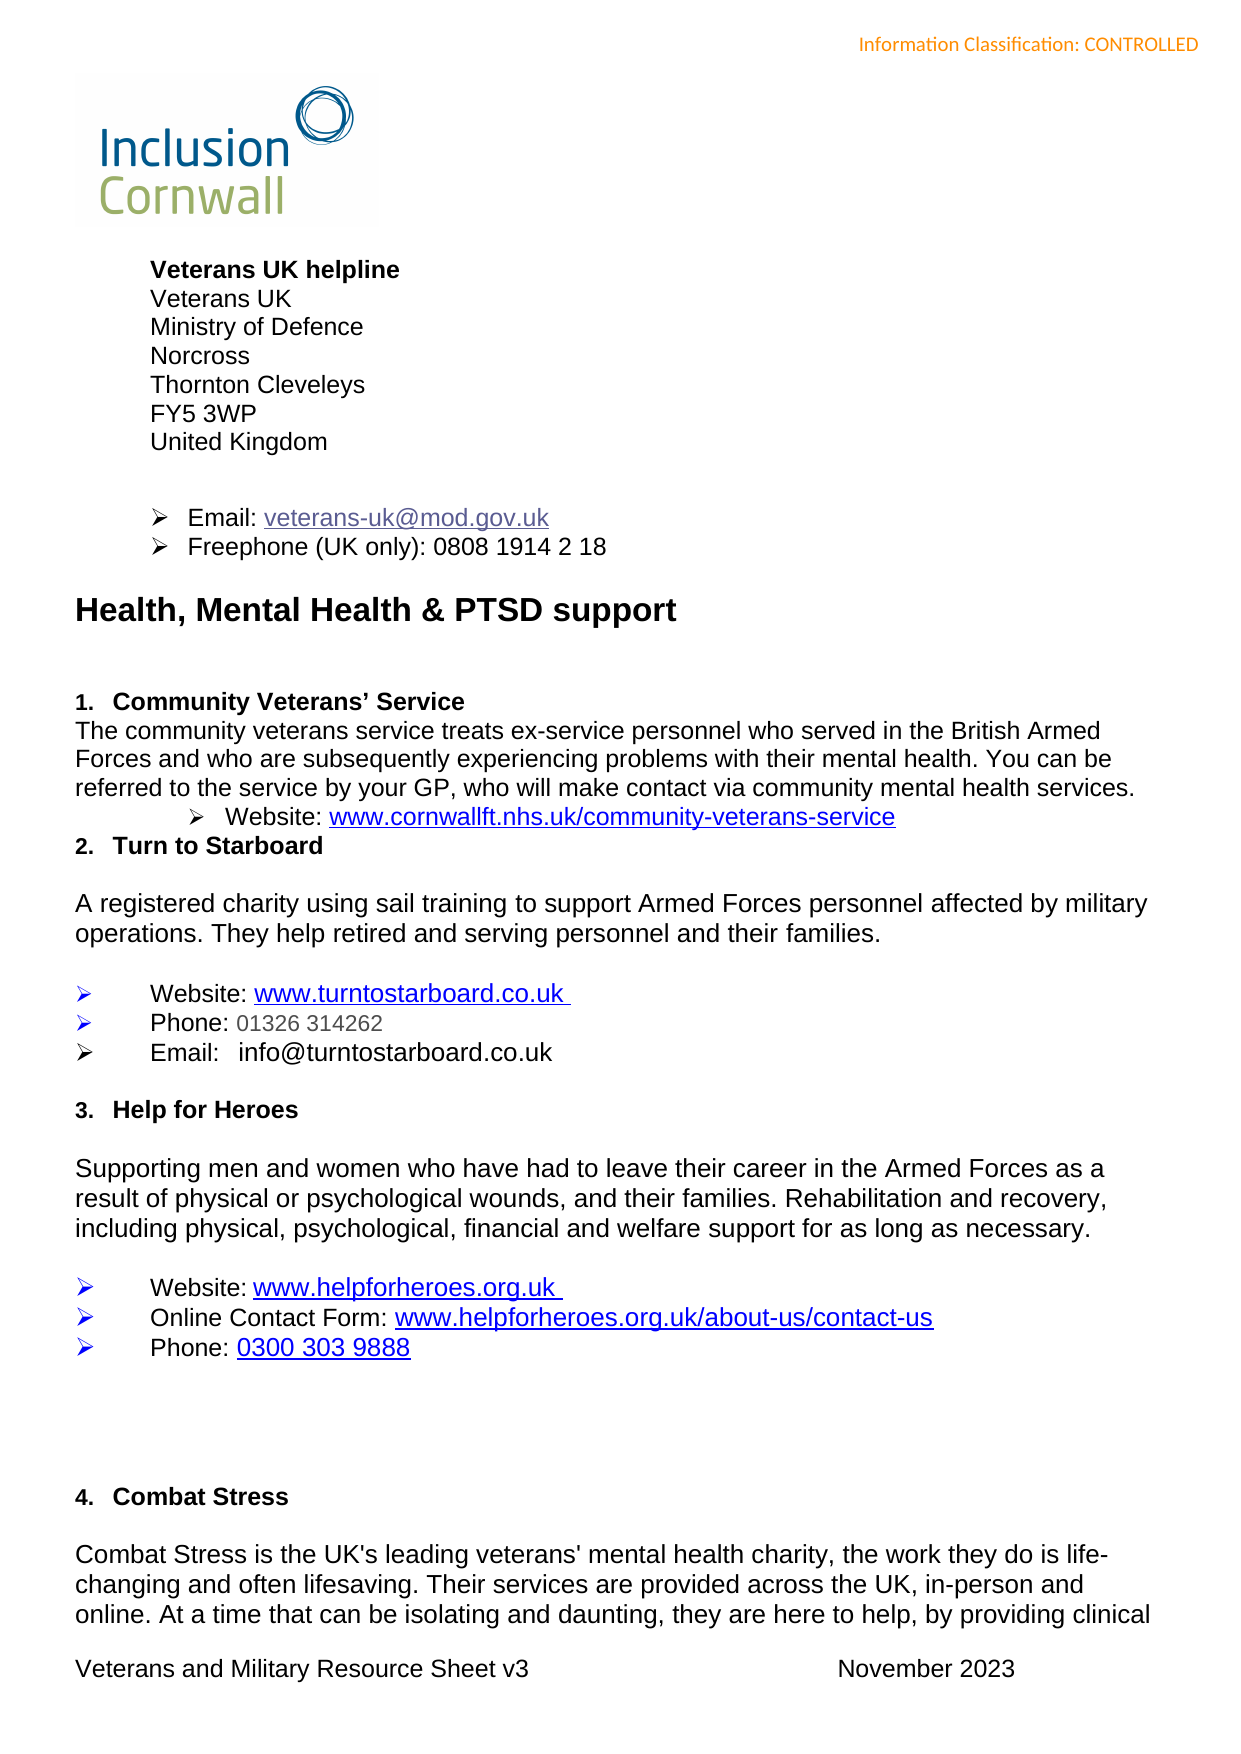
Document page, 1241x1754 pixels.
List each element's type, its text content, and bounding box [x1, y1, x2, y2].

picture [75, 73, 379, 227]
list Website: www.turntostarboard.co.uk [75, 978, 1165, 1008]
list Community Veterans’ Service [75, 687, 1165, 716]
list Email: info@turntostarboard.co.uk [75, 1037, 1165, 1067]
list Phone: 01326 314262 [75, 1008, 1165, 1037]
list Phone: 0300 303 9888 [75, 1332, 1165, 1362]
text Veterans UK Ministry of Defence Norcross Thornton Cleveleys FY5 3WP United Kingdom [150, 284, 1165, 456]
list Help for Heroes [75, 1095, 1165, 1124]
list Freephone (UK only): 0808 1914 2 18 [150, 532, 1165, 561]
text Veterans UK helpline [150, 255, 1165, 284]
list Combat Stress [75, 1482, 1165, 1511]
list Turn to Starboard [75, 831, 1165, 859]
text The community veterans service treats ex-service personnel who served in the British Armed Forces and who are subsequently experiencing problems with their mental health. You can be referred to the service by your GP, who will make contact via community mental health services. [75, 716, 1165, 802]
list Website: www.cornwallft.nhs.uk/community-veterans-service [187, 802, 1165, 831]
text A registered charity using sail training to support Armed Forces personnel affected by military operations. They help retired and serving personnel and their families. [75, 888, 1165, 948]
text Supporting men and women who have had to leave their career in the Armed Forces as a result of physical or psychological wounds, and their families. Rehabilitation and recovery, including physical, psychological, financial and welfare support for as long as necessary. [75, 1153, 1165, 1243]
text Health, Mental Health & PTSD support [75, 590, 1165, 628]
list Email: veterans-uk@mod.gov.uk [150, 503, 1165, 532]
list Website: www.helpforheroes.org.uk [75, 1272, 1165, 1302]
list Online Contact Form: www.helpforheroes.org.uk/about-us/contact-us [75, 1302, 1165, 1332]
